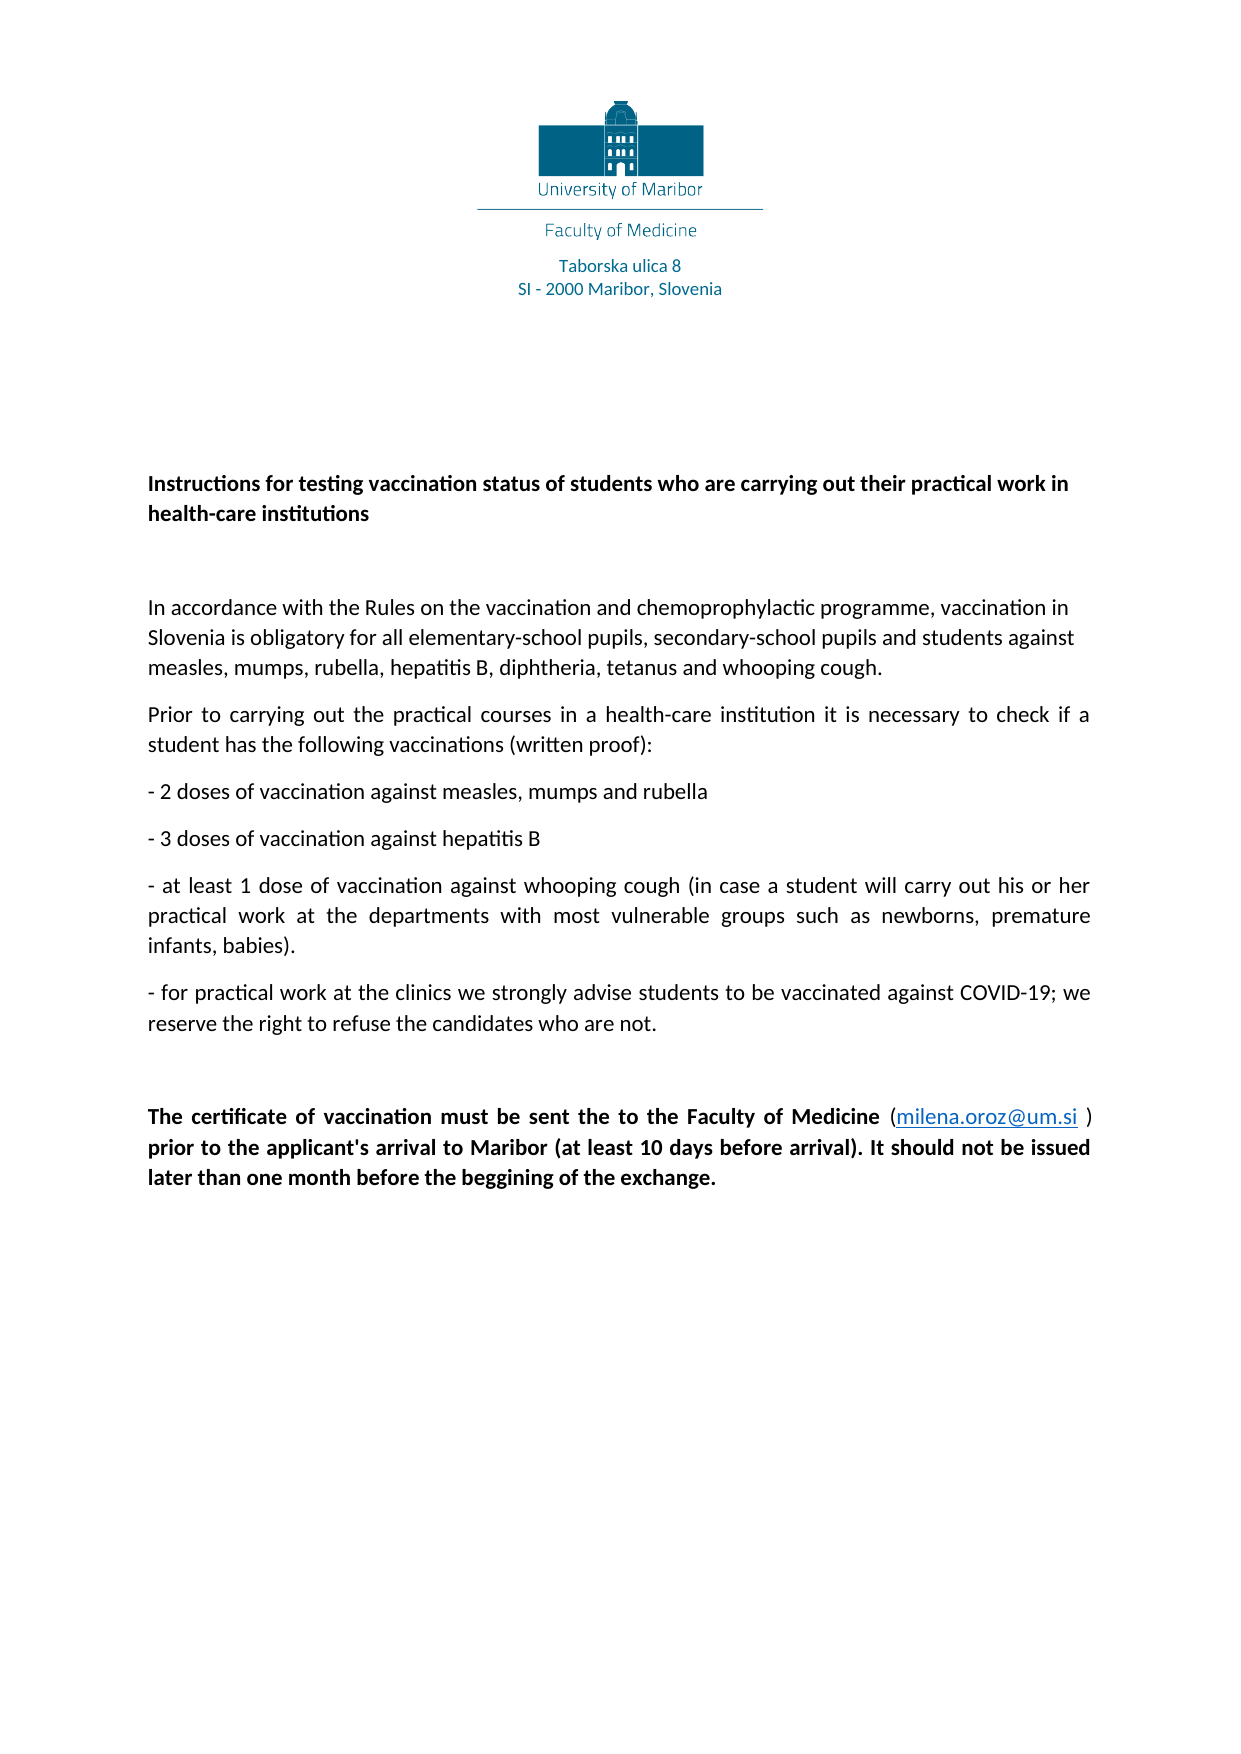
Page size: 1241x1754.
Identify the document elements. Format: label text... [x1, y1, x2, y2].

text The certificate of vaccination must be sent the to the Faculty of Medicine (milena.oroz@um.si ) prior to the applicant's arrival to Maribor (at least 10 days before arrival). It should not be issued later than one month before the beggining of the exchange. [148, 1102, 1093, 1191]
text - 2 doses of vaccination against measles, mumps and rubella [148, 777, 1093, 805]
text - for practical work at the clinics we strongly advise students to be vaccinated against COVID-19; we reserve the right to refuse the candidates who are not. [148, 978, 1093, 1037]
picture [477, 101, 764, 240]
text In accordance with the Rules on the vaccination and chemoprophylactic programme, vaccination in Slovenia is obligatory for all elementary-school pupils, secondary-school pupils and students against measles, mumps, rubella, hepatitis B, diphtheria, tetanus and whooping cough. [148, 593, 1093, 681]
text - 3 doses of vaccination against hepatitis B [148, 824, 1093, 852]
text Instructions for testing vaccination status of students who are carrying out their practical work in health-care institutions [148, 469, 1093, 527]
text - at least 1 dose of vaccination against whooping cough (in case a student will carry out his or her practical work at the departments with most vulnerable groups such as newborns, premature infants, babies). [148, 871, 1093, 959]
text Prior to carrying out the practical courses in a health-care institution it is necessary to check if a student has the following vaccinations (written proof): [148, 700, 1093, 758]
